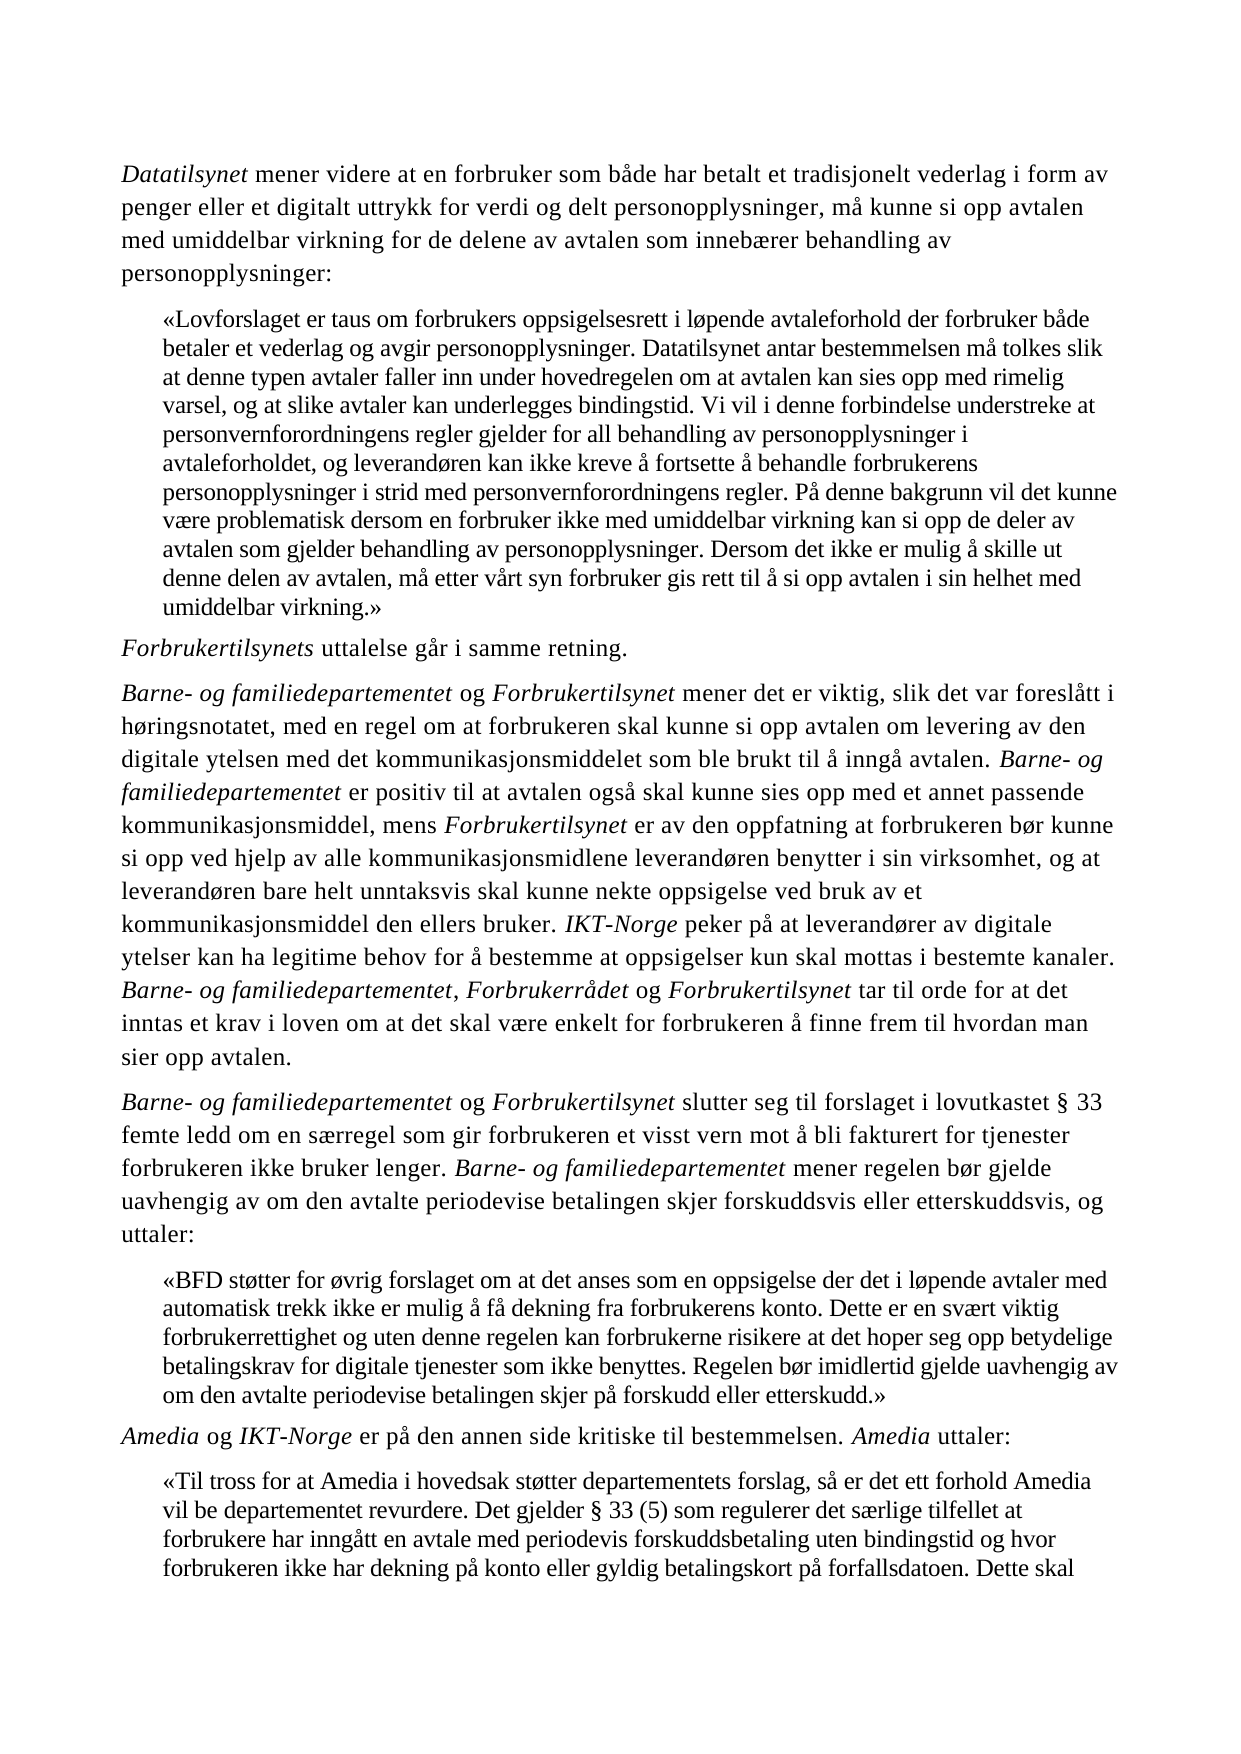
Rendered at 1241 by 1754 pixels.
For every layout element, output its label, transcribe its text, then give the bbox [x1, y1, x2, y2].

text Barne- og familiedepartementet og Forbrukertilsynet slutter seg til forslaget i lovutkastet § 33 femte ledd om en særregel som gir forbrukeren et visst vern mot å bli fakturert for tjenester forbrukeren ikke bruker lenger. Barne- og familiedepartementet mener regelen bør gjelde uavhengig av om den avtalte periodevise betalingen skjer forskuddsvis eller etterskuddsvis, og uttaler: [121, 1087, 1119, 1248]
text Barne- og familiedepartementet og Forbrukertilsynet mener det er viktig, slik det var foreslått i høringsnotatet, med en regel om at forbrukeren skal kunne si opp avtalen om levering av den digitale ytelsen med det kommunikasjonsmiddelet som ble brukt til å inngå avtalen. Barne- og familiedepartementet er positiv til at avtalen også skal kunne sies opp med et annet passende kommunikasjonsmiddel, mens Forbrukertilsynet er av den oppfatning at forbrukeren bør kunne si opp ved hjelp av alle kommunikasjonsmidlene leverandøren benytter i sin virksomhet, og at leverandøren bare helt unntaksvis skal kunne nekte oppsigelse ved bruk av et kommunikasjonsmiddel den ellers bruker. IKT-Norge peker på at leverandører av digitale ytelser kan ha legitime behov for å bestemme at oppsigelser kun skal mottas i bestemte kanaler. Barne- og familiedepartementet, Forbrukerrådet og Forbrukertilsynet tar til orde for at det inntas et krav i loven om at det skal være enkelt for forbrukeren å finne frem til hvordan man sier opp avtalen. [121, 678, 1119, 1070]
text Amedia og IKT-Norge er på den annen side kritiske til bestemmelsen. Amedia uttaler: [121, 1421, 1119, 1450]
text Forbrukertilsynets uttalelse går i samme retning. [121, 633, 1119, 662]
text Datatilsynet mener videre at en forbruker som både har betalt et tradisjonelt vederlag i form av penger eller et digitalt uttrykk for verdi og delt personopplysninger, må kunne si opp avtalen med umiddelbar virkning for de delene av avtalen som innebærer behandling av personopplysninger: [121, 159, 1119, 287]
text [162, 1466, 1119, 1581]
text «BFD støtter for øvrig forslaget om at det anses som en oppsigelse der det i løpende avtaler med automatisk trekk ikke er mulig å få dekning fra forbrukerens konto. Dette er en svært viktig forbrukerrettighet og uten denne regelen kan forbrukerne risikere at det hoper seg opp betydelige betalingskrav for digitale tjenester som ikke benyttes. Regelen bør imidlertid gjelde uavhengig av om den avtalte periodevise betalingen skjer på forskudd eller etterskudd.» [162, 1265, 1119, 1408]
text «Lovforslaget er taus om forbrukers oppsigelsesrett i løpende avtaleforhold der forbruker både betaler et vederlag og avgir personopplysninger. Datatilsynet antar bestemmelsen må tolkes slik at denne typen avtaler faller inn under hovedregelen om at avtalen kan sies opp med rimelig varsel, og at slike avtaler kan underlegges bindingstid. Vi vil i denne forbindelse understreke at personvernforordningens regler gjelder for all behandling av personopplysninger i avtaleforholdet, og leverandøren kan ikke kreve å fortsette å behandle forbrukerens personopplysninger i strid med personvernforordningens regler. På denne bakgrunn vil det kunne være problematisk dersom en forbruker ikke med umiddelbar virkning kan si opp de deler av avtalen som gjelder behandling av personopplysninger. Dersom det ikke er mulig å skille ut denne delen av avtalen, må etter vårt syn forbruker gis rett til å si opp avtalen i sin helhet med umiddelbar virkning.» [162, 304, 1119, 620]
